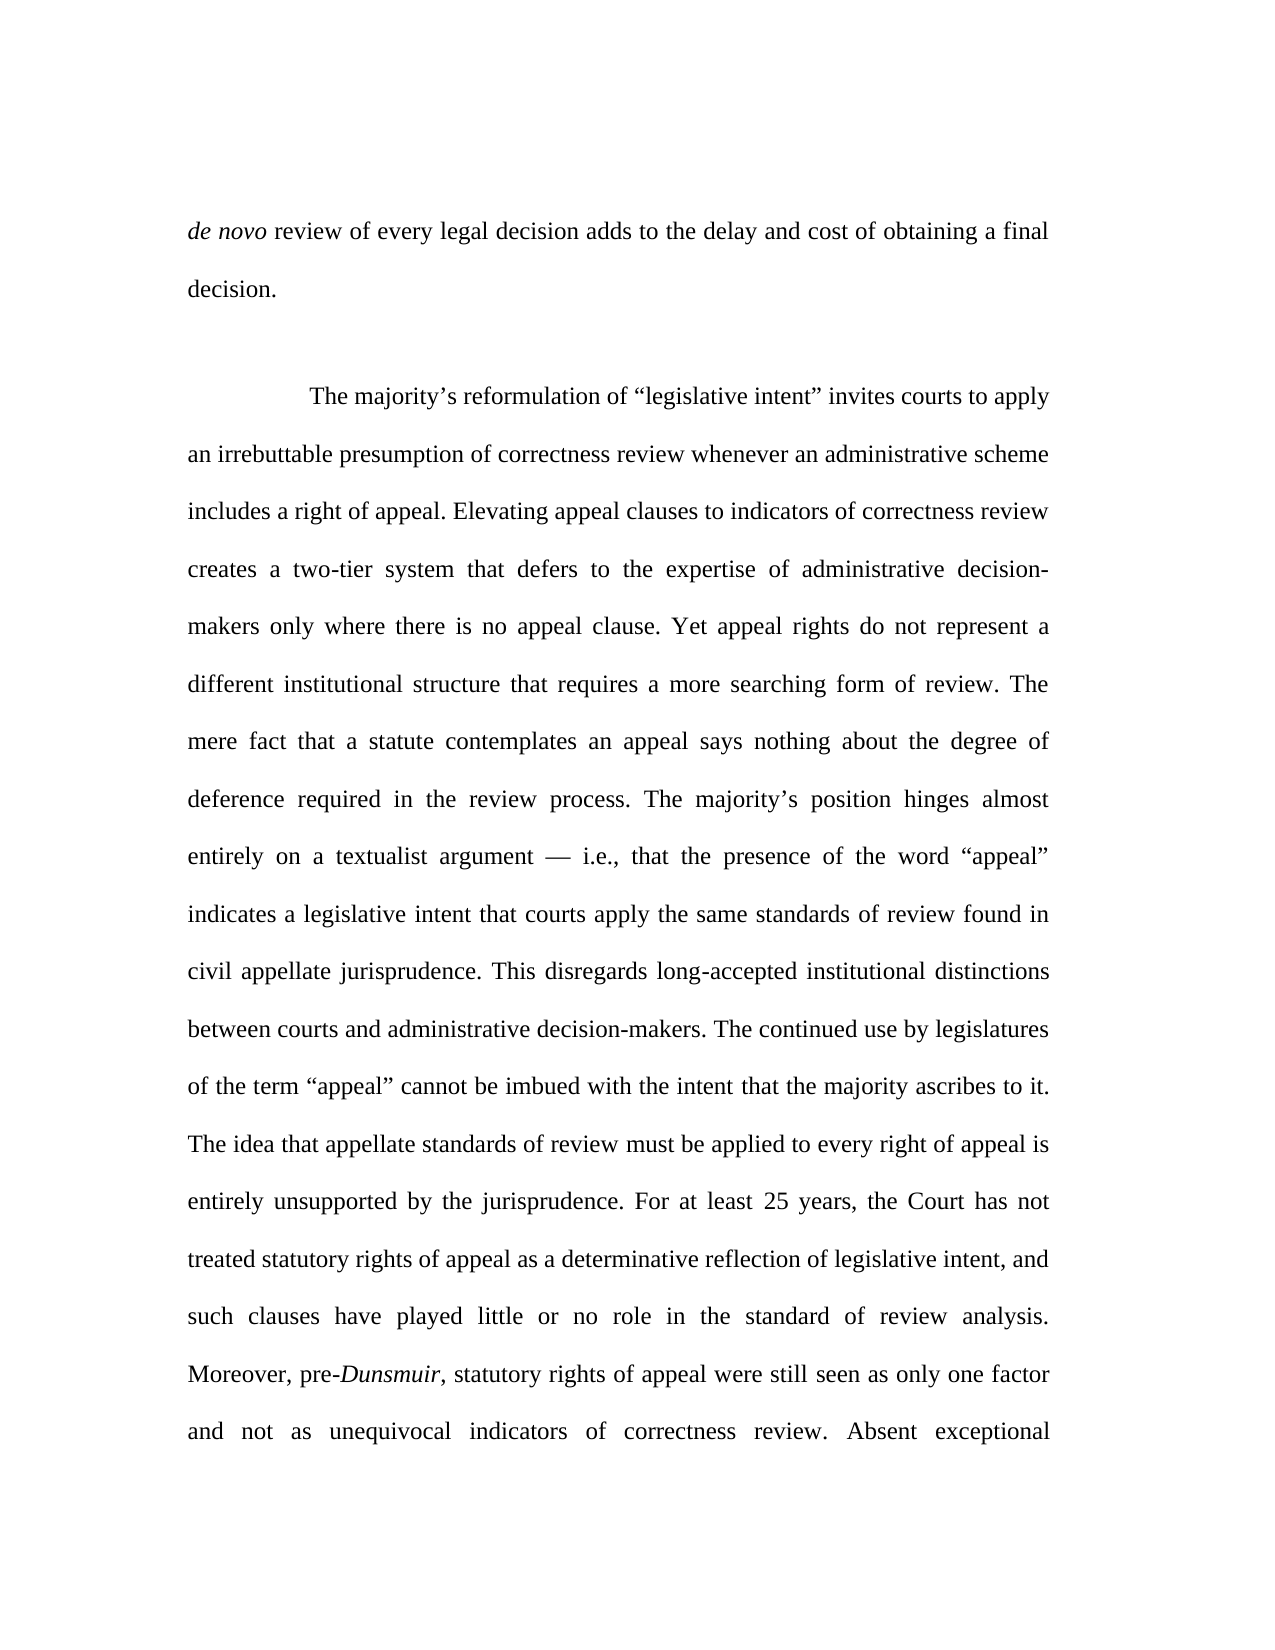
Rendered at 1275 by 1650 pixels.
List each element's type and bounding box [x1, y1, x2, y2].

text [187, 381, 1050, 1445]
text [187, 216, 1050, 303]
